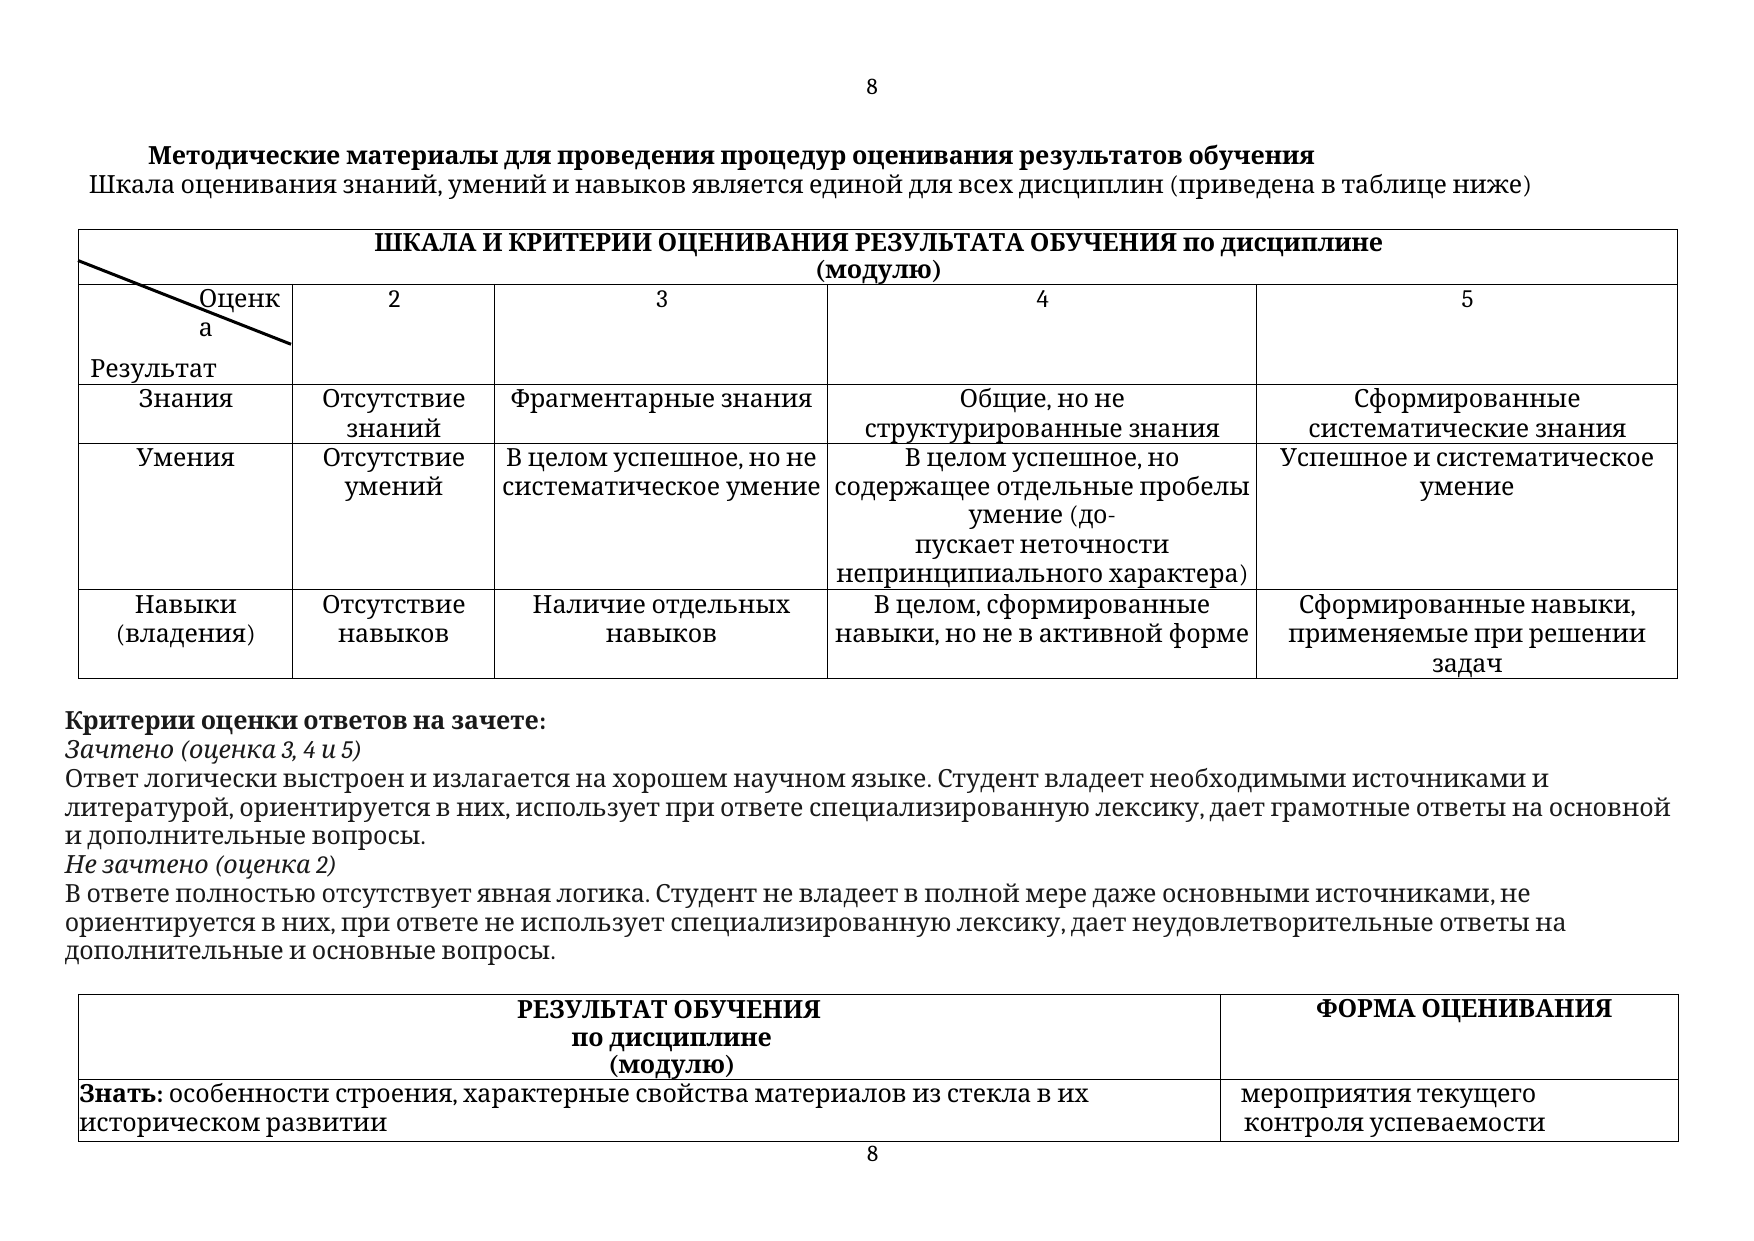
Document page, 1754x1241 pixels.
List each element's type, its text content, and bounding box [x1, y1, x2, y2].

table_cell 4 [828, 285, 1256, 383]
table_cell Умения [79, 444, 292, 588]
text Не зачтено (оценка 2) [64, 851, 1689, 880]
table_cell Отсутствие умений [293, 444, 494, 588]
table_cell В целом успешное, но не систематическое умение [495, 444, 827, 588]
text В ответе полностью отсутствует явная логика. Студент не владеет в полной мере даже основными источниками, не ориентируется в них, при ответе не использует специализированную лексику, дает неудовлетворительные ответы на дополнительные и основные вопросы. [64, 880, 1689, 966]
table_cell Сформированные навыки, применяемые при решении задач [1257, 590, 1677, 678]
table_cell Отсутствие навыков [293, 590, 494, 678]
table_cell Успешное и систематическое умение [1257, 444, 1677, 588]
table_cell 3 [495, 285, 827, 383]
text Ответ логически выстроен и излагается на хорошем научном языке. Студент владеет необходимыми источниками и литературой, ориентируется в них, использует при ответе специализированную лексику, дает грамотные ответы на основной и дополнительные вопросы. [64, 765, 1689, 851]
table_header ШКАЛА И КРИТЕРИИ ОЦЕНИВАНИЯ РЕЗУЛЬТАТА ОБУЧЕНИЯ по дисциплине (модулю) [79, 230, 1677, 284]
table_cell Наличие отдельных навыков [495, 590, 827, 678]
table_cell Оценка Результат [79, 285, 292, 383]
text Зачтено (оценка 3, 4 и 5) [64, 736, 1689, 765]
table_cell 2 [293, 285, 494, 383]
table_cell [1221, 1080, 1678, 1141]
table_cell 5 [1257, 285, 1677, 383]
table_cell Фрагментарные знания [495, 385, 827, 443]
text Критерии оценки ответов на зачете: [64, 707, 1689, 736]
text Методические материалы для проведения процедур оценивания результатов обучения [148, 141, 1689, 171]
table_cell В целом, сформированные навыки, но не в активной форме [828, 590, 1256, 678]
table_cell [79, 1080, 1220, 1141]
table_cell Общие, но не структурированные знания [828, 385, 1256, 443]
table_cell Навыки (владения) [79, 590, 292, 678]
table_cell В целом успешное, но содержащее отдельные пробелы умение (до- пускает неточности непринципиального характера) [828, 444, 1256, 588]
table_header РЕЗУЛЬТАТ ОБУЧЕНИЯ по дисциплине (модулю) [79, 995, 1220, 1079]
text Шкала оценивания знаний, умений и навыков является единой для всех дисциплин (приведена в таблице ниже) [89, 171, 1689, 200]
table_header ФОРМА ОЦЕНИВАНИЯ [1221, 995, 1678, 1079]
table_cell Сформированные систематические знания [1257, 385, 1677, 443]
table_cell Знания [79, 385, 292, 443]
table_cell Отсутствие знаний [293, 385, 494, 443]
